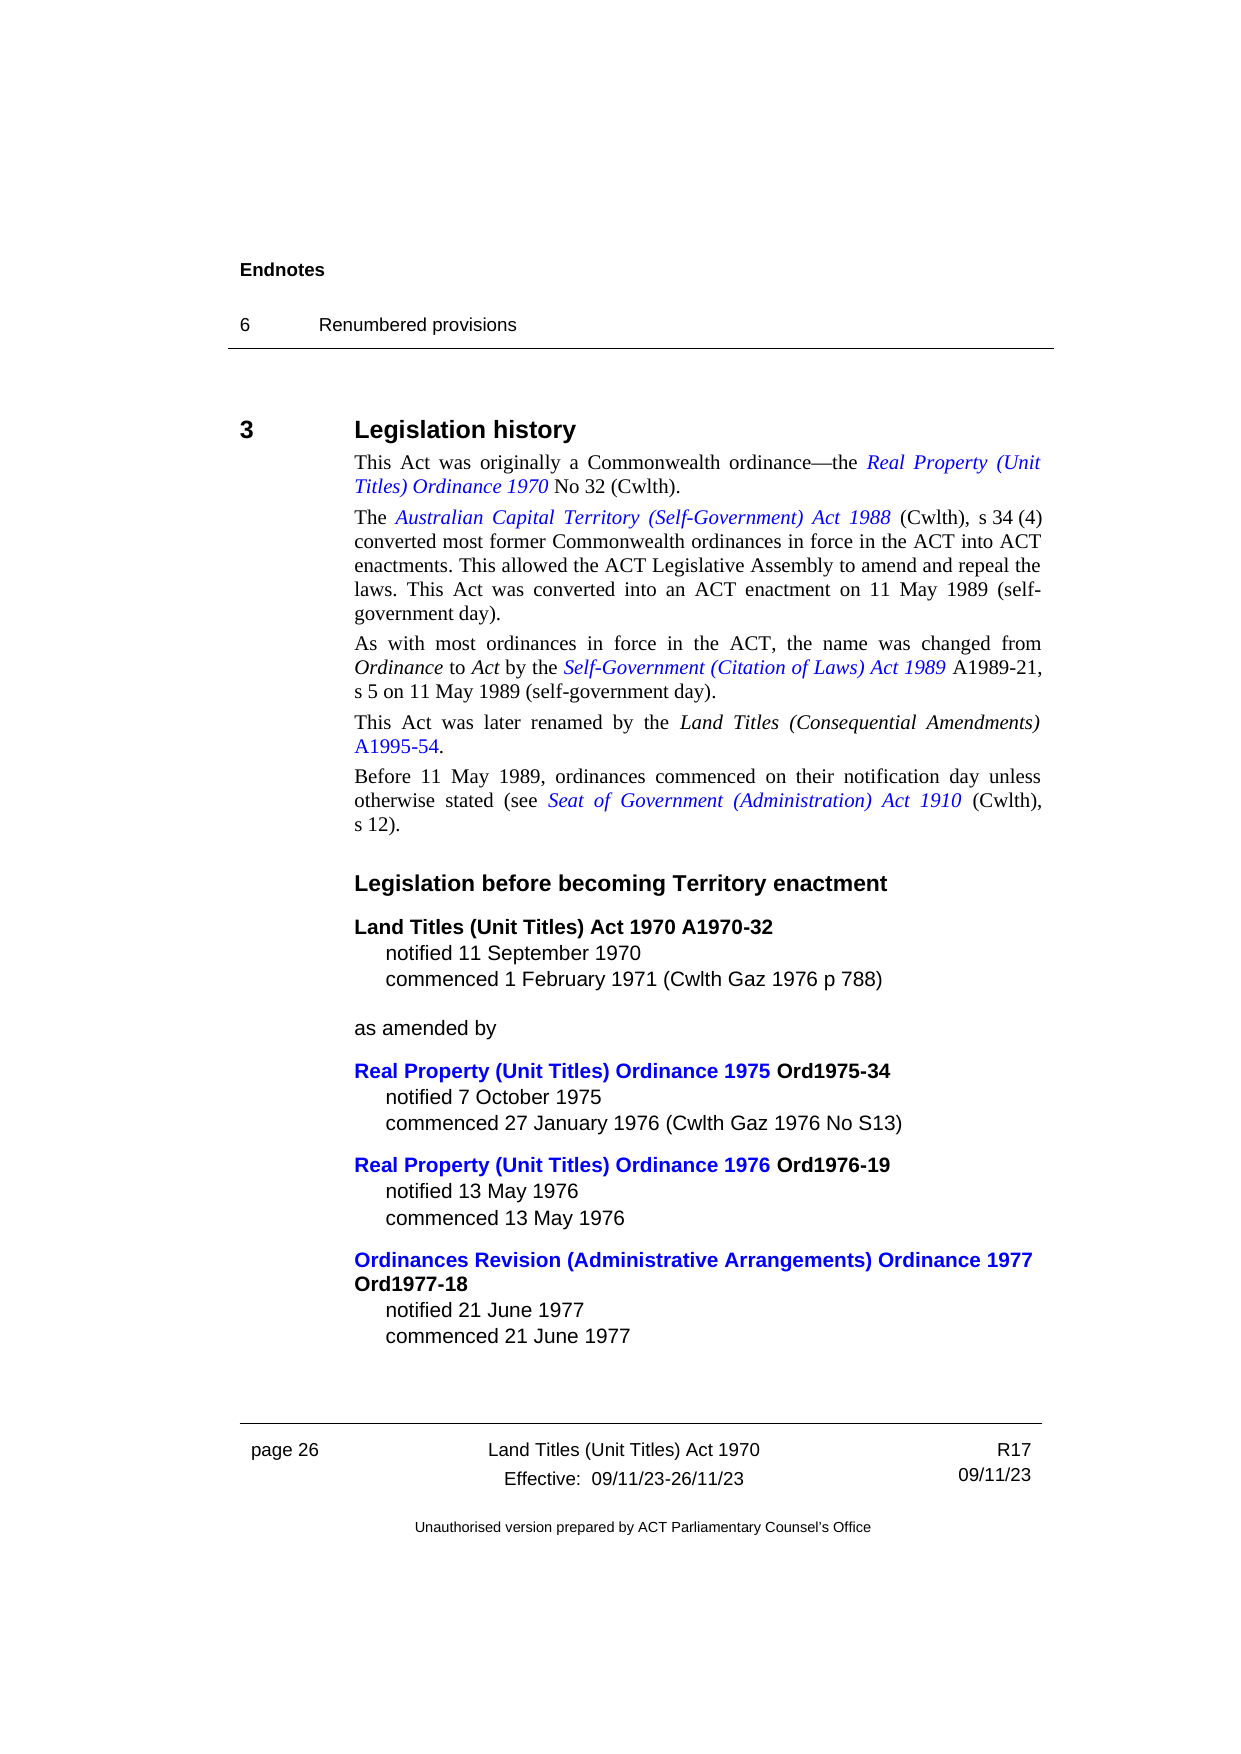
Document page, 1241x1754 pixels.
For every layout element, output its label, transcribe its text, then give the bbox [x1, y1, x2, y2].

text commenced 1 February 1971 (Cwlth Gaz 1976 p 788) [385, 967, 1042, 991]
text Before 11 May 1989, ordinances commenced on their notification day unless otherwise stated (see Seat of Government (Administration) Act 1910 (Cwlth), s 12). [354, 764, 1042, 836]
text commenced 13 May 1976 [385, 1205, 1042, 1229]
text Real Property (Unit Titles) Ordinance 1976 Ord1976-19 [354, 1153, 1042, 1177]
text notified 11 September 1970 [385, 941, 1042, 965]
text notified 13 May 1976 [385, 1179, 1042, 1203]
text The Australian Capital Territory (Self-Government) Act 1988 (Cwlth), s 34 (4) converted most former Commonwealth ordinances in force in the ACT into ACT enactments. This allowed the ACT Legislative Assembly to amend and repeal the laws. This Act was converted into an ACT enactment on 11 May 1989 (self-government day). [354, 505, 1042, 625]
text 3 Legislation history [239, 415, 1042, 444]
text This Act was originally a Commonwealth ordinance—the Real Property (Unit Titles) Ordinance 1970 No 32 (Cwlth). [354, 450, 1042, 498]
text Legislation before becoming Territory enactment [239, 869, 1042, 896]
text commenced 21 June 1977 [385, 1324, 1042, 1348]
text Land Titles (Unit Titles) Act 1970 A1970-32 [354, 915, 1042, 939]
text Real Property (Unit Titles) Ordinance 1975 Ord1975-34 [354, 1058, 1042, 1082]
text as amended by [354, 1016, 1042, 1040]
text As with most ordinances in force in the ACT, the name was changed from Ordinance to Act by the Self-Government (Citation of Laws) Act 1989 A1989-21, s 5 on 11 May 1989 (self-government day). [354, 631, 1042, 703]
text This Act was later renamed by the Land Titles (Consequential Amendments) A1995-54. [354, 710, 1042, 758]
text Ordinances Revision (Administrative Arrangements) Ordinance 1977 Ord1977-18 [354, 1248, 1042, 1296]
text commenced 27 January 1976 (Cwlth Gaz 1976 No S13) [385, 1111, 1042, 1134]
text notified 21 June 1977 [385, 1298, 1042, 1322]
text notified 7 October 1975 [385, 1084, 1042, 1108]
